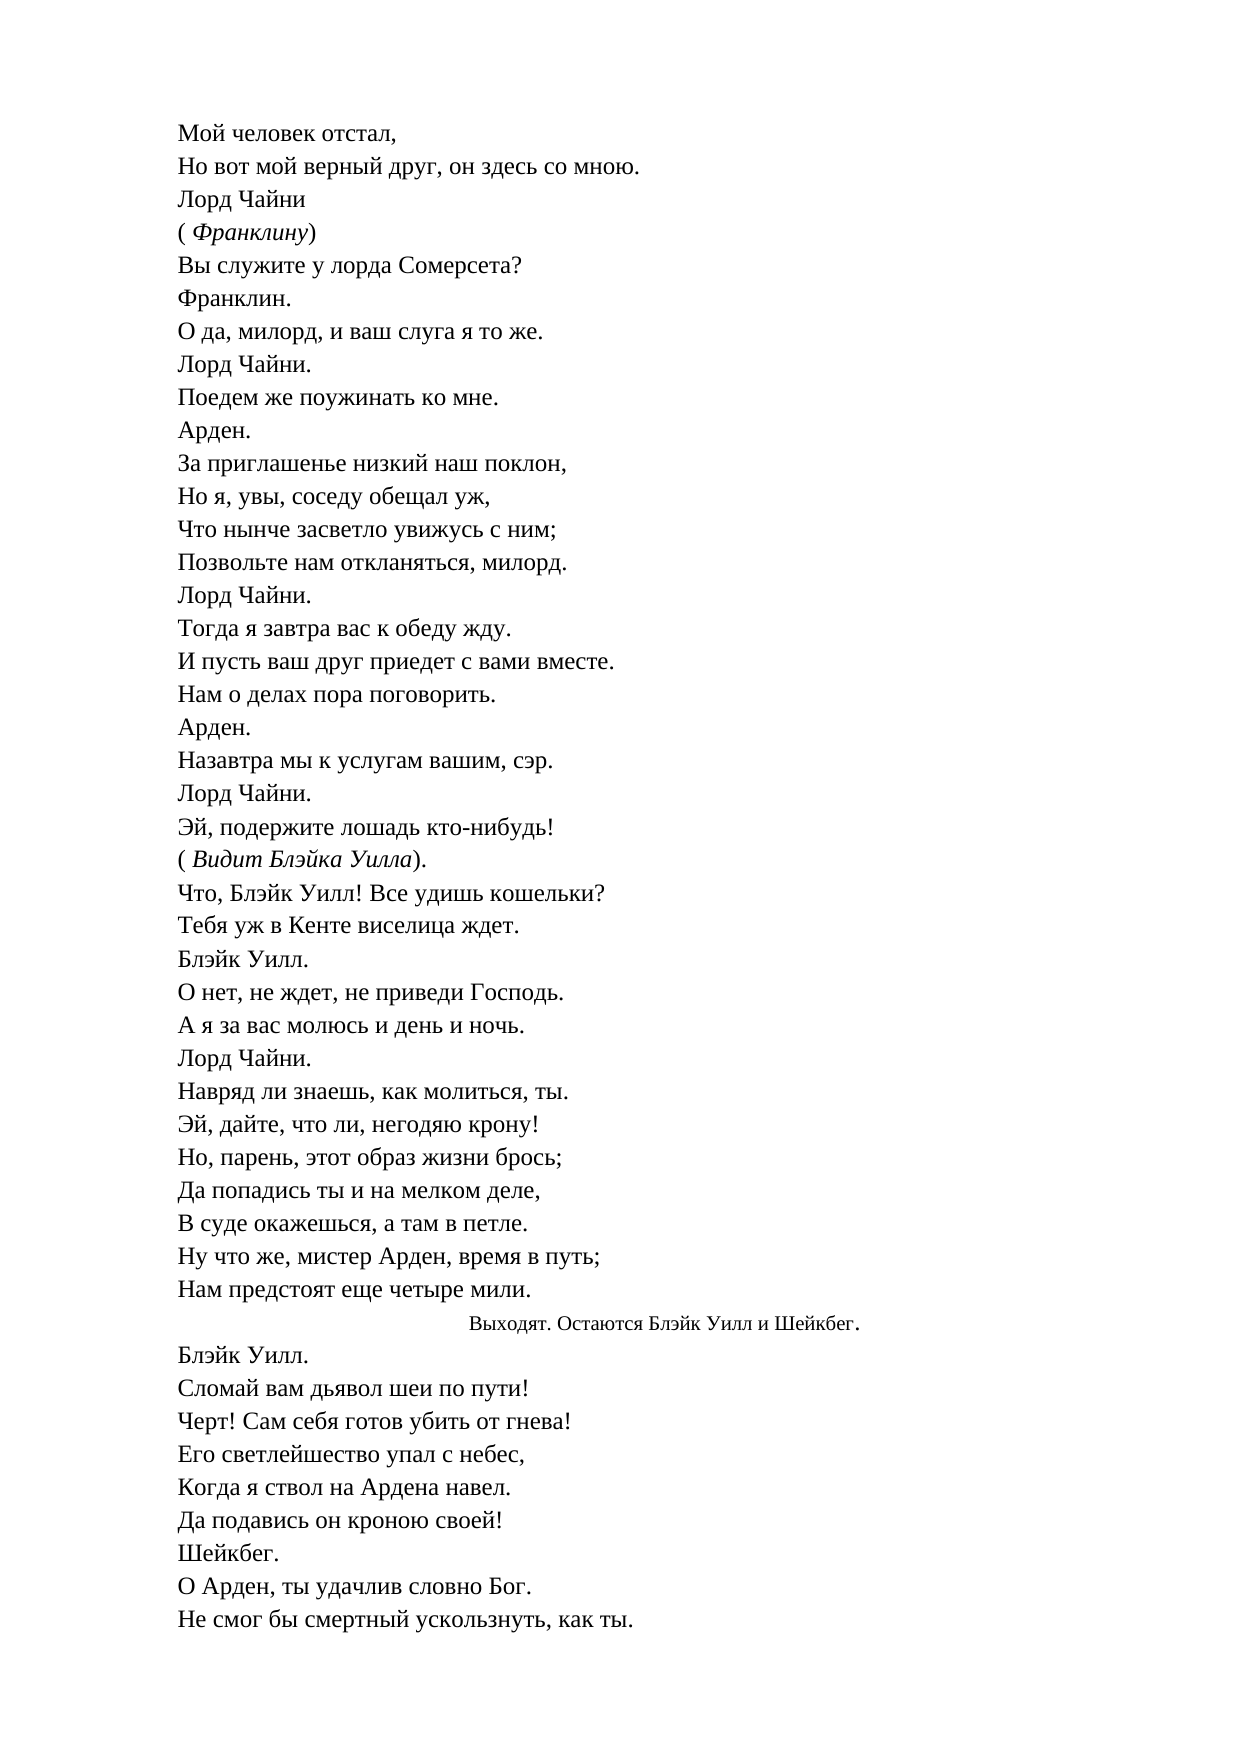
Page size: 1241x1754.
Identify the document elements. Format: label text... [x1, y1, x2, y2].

text Что нынче засветло увижусь с ним; [177, 514, 1152, 543]
text Шейкбег. [177, 1538, 1152, 1567]
text Ну что же, мистер Арден, время в путь; [177, 1241, 1152, 1269]
text Но, парень, этот образ жизни брось; [177, 1142, 1152, 1171]
text Эй, дайте, что ли, негодяю крону! [177, 1109, 1152, 1137]
text Мой человек отстал, [177, 118, 1152, 147]
text Не смог бы смертный ускользнуть, как ты. [177, 1604, 1152, 1633]
text Да попадись ты и на мелком деле, [177, 1175, 1152, 1203]
text А я за вас молюсь и день и ночь. [177, 1010, 1152, 1038]
text Лорд Чайни [177, 184, 1152, 213]
text Франклин. [177, 283, 1152, 312]
text Да подавись он кроною своей! [177, 1505, 1152, 1534]
text Эй, подержите лошадь кто-нибудь! [177, 812, 1152, 840]
text За приглашенье низкий наш поклон, [177, 448, 1152, 477]
text Сломай вам дьявол шеи по пути! [177, 1373, 1152, 1402]
text Что, Блэйк Уилл! Все удишь кошельки? [177, 878, 1152, 906]
text Лорд Чайни. [177, 349, 1152, 378]
text Назавтра мы к услугам вашим, сэр. [177, 746, 1152, 774]
text Черт! Сам себя готов убить от гнева! [177, 1406, 1152, 1435]
text Позвольте нам откланяться, милорд. [177, 547, 1152, 576]
text О Арден, ты удачлив словно Бог. [177, 1571, 1152, 1600]
text Выходят. Остаются Блэйк Уилл и Шейкбег. [177, 1307, 1152, 1336]
text Навряд ли знаешь, как молиться, ты. [177, 1076, 1152, 1104]
text О да, милорд, и ваш слуга я то же. [177, 316, 1152, 345]
text Его светлейшество упал с небес, [177, 1439, 1152, 1468]
text Нам предстоят еще четыре мили. [177, 1274, 1152, 1303]
text Лорд Чайни. [177, 778, 1152, 807]
text Но вот мой верный друг, он здесь со мною. [177, 151, 1152, 180]
text Лорд Чайни. [177, 580, 1152, 609]
text Нам о делах пора поговорить. [177, 679, 1152, 708]
text ( Франклину) [177, 217, 1152, 246]
text Блэйк Уилл. [177, 944, 1152, 972]
text Лорд Чайни. [177, 1043, 1152, 1071]
text Арден. [177, 415, 1152, 444]
text ( Видит Блэйка Уилла). [177, 844, 1152, 873]
text Арден. [177, 712, 1152, 741]
text И пусть ваш друг приедет с вами вместе. [177, 646, 1152, 675]
text Тогда я завтра вас к обеду жду. [177, 613, 1152, 642]
text Но я, увы, соседу обещал уж, [177, 481, 1152, 510]
text В суде окажешься, а там в петле. [177, 1208, 1152, 1237]
text Поедем же поужинать ко мне. [177, 382, 1152, 411]
text О нет, не ждет, не приведи Господь. [177, 977, 1152, 1005]
text Когда я ствол на Ардена навел. [177, 1472, 1152, 1501]
text Вы служите у лорда Сомерсета? [177, 250, 1152, 279]
text Блэйк Уилл. [177, 1340, 1152, 1369]
text Тебя уж в Кенте виселица ждет. [177, 911, 1152, 939]
